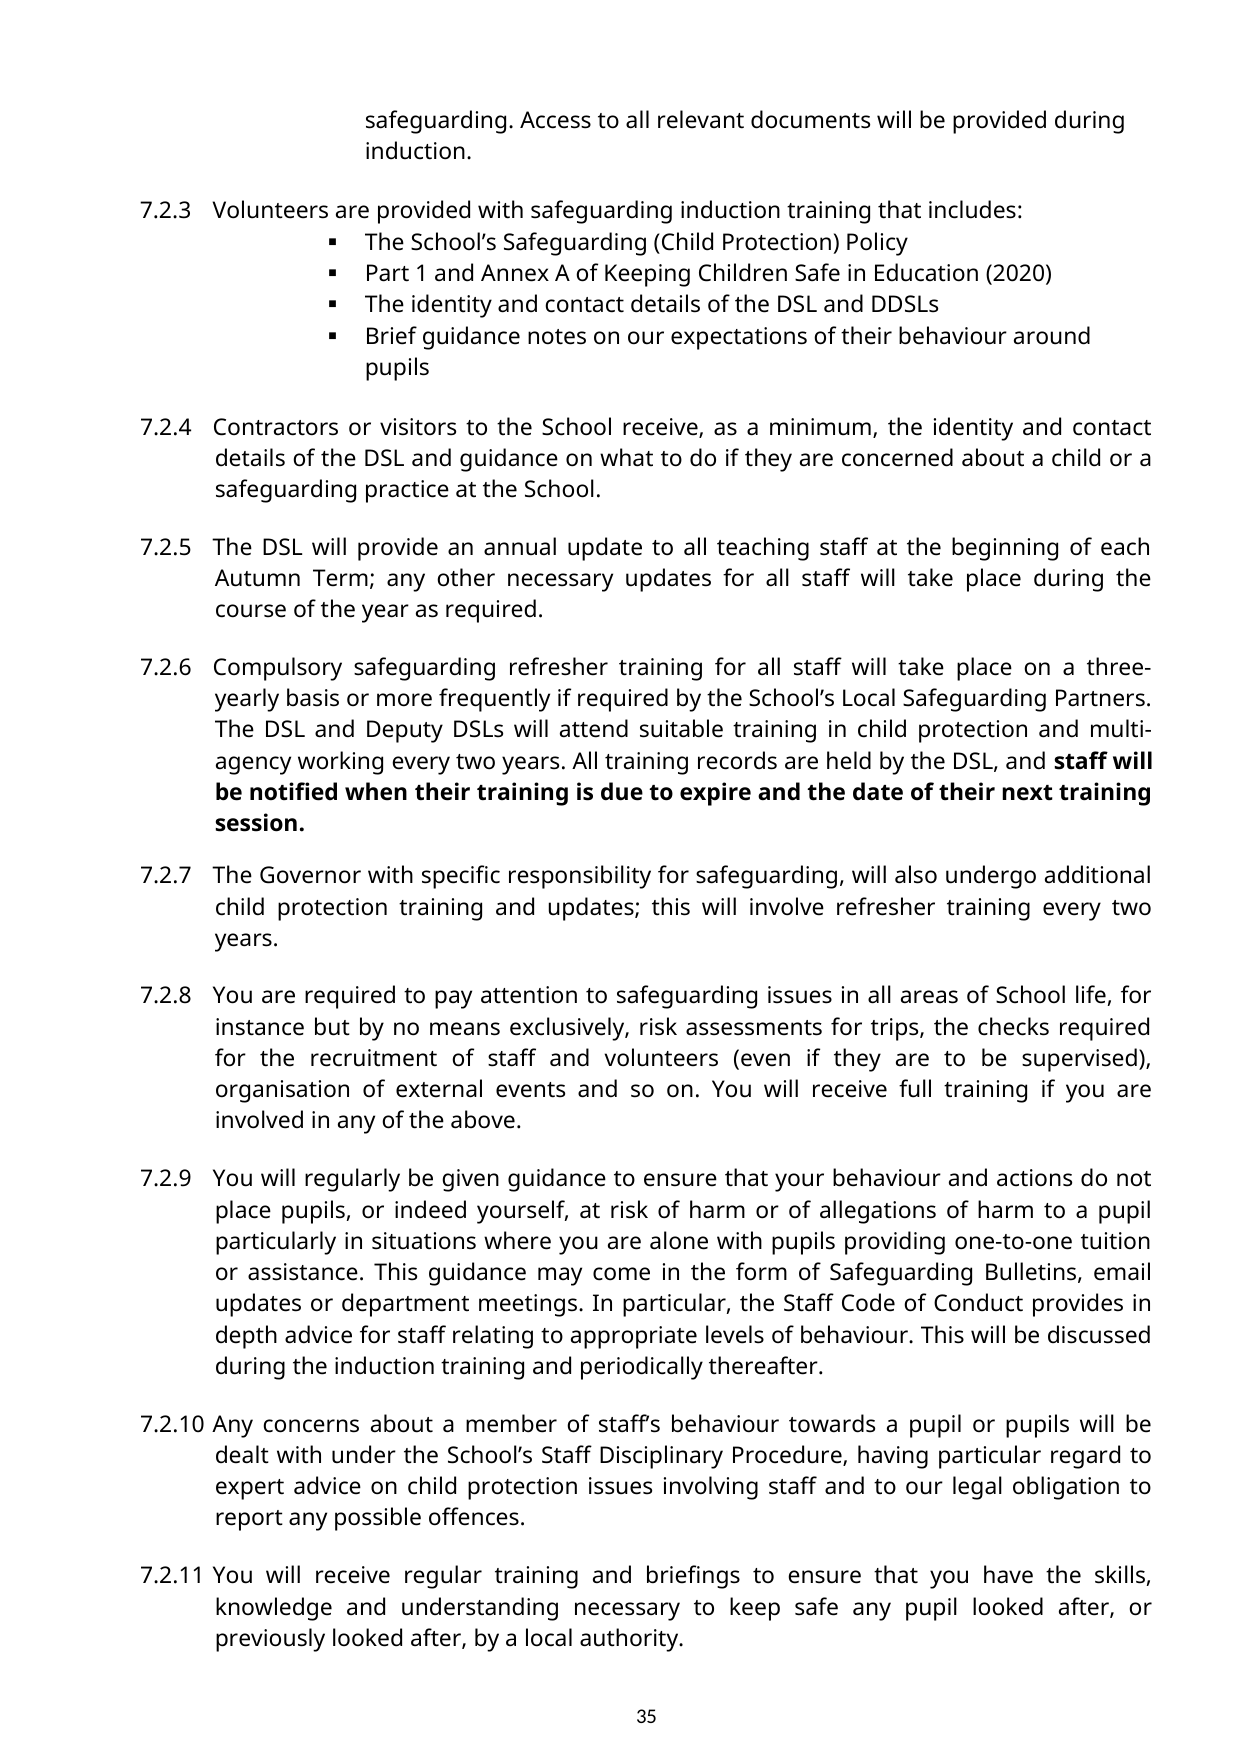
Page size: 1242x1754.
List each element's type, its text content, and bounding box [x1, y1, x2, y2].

list The identity and contact details of the DSL and DDSLs [327, 288, 1153, 319]
text 7.2.8 You are required to pay attention to safeguarding issues in all areas of School life, for instance but by no means exclusively, risk assessments for trips, the checks required for the recruitment of staff and volunteers (even if they are to be supervised), organisation of external events and so on. You will receive full training if you are involved in any of the above. [140, 979, 1153, 1136]
list Part 1 and Annex A of Keeping Children Safe in Education (2020) [327, 257, 1153, 288]
list Volunteers are provided with safeguarding induction training that includes: [139, 194, 1153, 226]
text 7.2.9 You will regularly be given guidance to ensure that your behaviour and actions do not place pupils, or indeed yourself, at risk of harm or of allegations of harm to a pupil particularly in situations where you are alone with pupils providing one-to-one tuition or assistance. This guidance may come in the form of Safeguarding Bulletins, email updates or department meetings. In particular, the Staff Code of Conduct provides in depth advice for staff relating to appropriate levels of behaviour. This will be discussed during the induction training and periodically thereafter. [140, 1162, 1153, 1381]
text 7.2.6 Compulsory safeguarding refresher training for all staff will take place on a three-yearly basis or more frequently if required by the School’s Local Safeguarding Partners. The DSL and Deputy DSLs will attend suitable training in child protection and multi-agency working every two years. All training records are held by the DSL, and staff will be notified when their training is due to expire and the date of their next training session. [140, 651, 1153, 838]
text 7.2.11 You will receive regular training and briefings to ensure that you have the skills, knowledge and understanding necessary to keep safe any pupil looked after, or previously looked after, by a local authority. [140, 1559, 1153, 1653]
text 7.2.7 The Governor with specific responsibility for safeguarding, will also undergo additional child protection training and updates; this will involve refresher training every two years. [140, 859, 1153, 953]
text 7.2.5 The DSL will provide an annual update to all teaching staff at the beginning of each Autumn Term; any other necessary updates for all staff will take place during the course of the year as required. [140, 531, 1153, 624]
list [327, 104, 1153, 166]
text 7.2.10 Any concerns about a member of staff’s behaviour towards a pupil or pupils will be dealt with under the School’s Staff Disciplinary Procedure, having particular regard to expert advice on child protection issues involving staff and to our legal obligation to report any possible offences. [140, 1408, 1153, 1533]
list Brief guidance notes on our expectations of their behaviour around pupils [327, 320, 1153, 382]
list The School’s Safeguarding (Child Protection) Policy [327, 226, 1153, 257]
text 7.2.4 Contractors or visitors to the School receive, as a minimum, the identity and contact details of the DSL and guidance on what to do if they are concerned about a child or a safeguarding practice at the School. [140, 410, 1153, 504]
